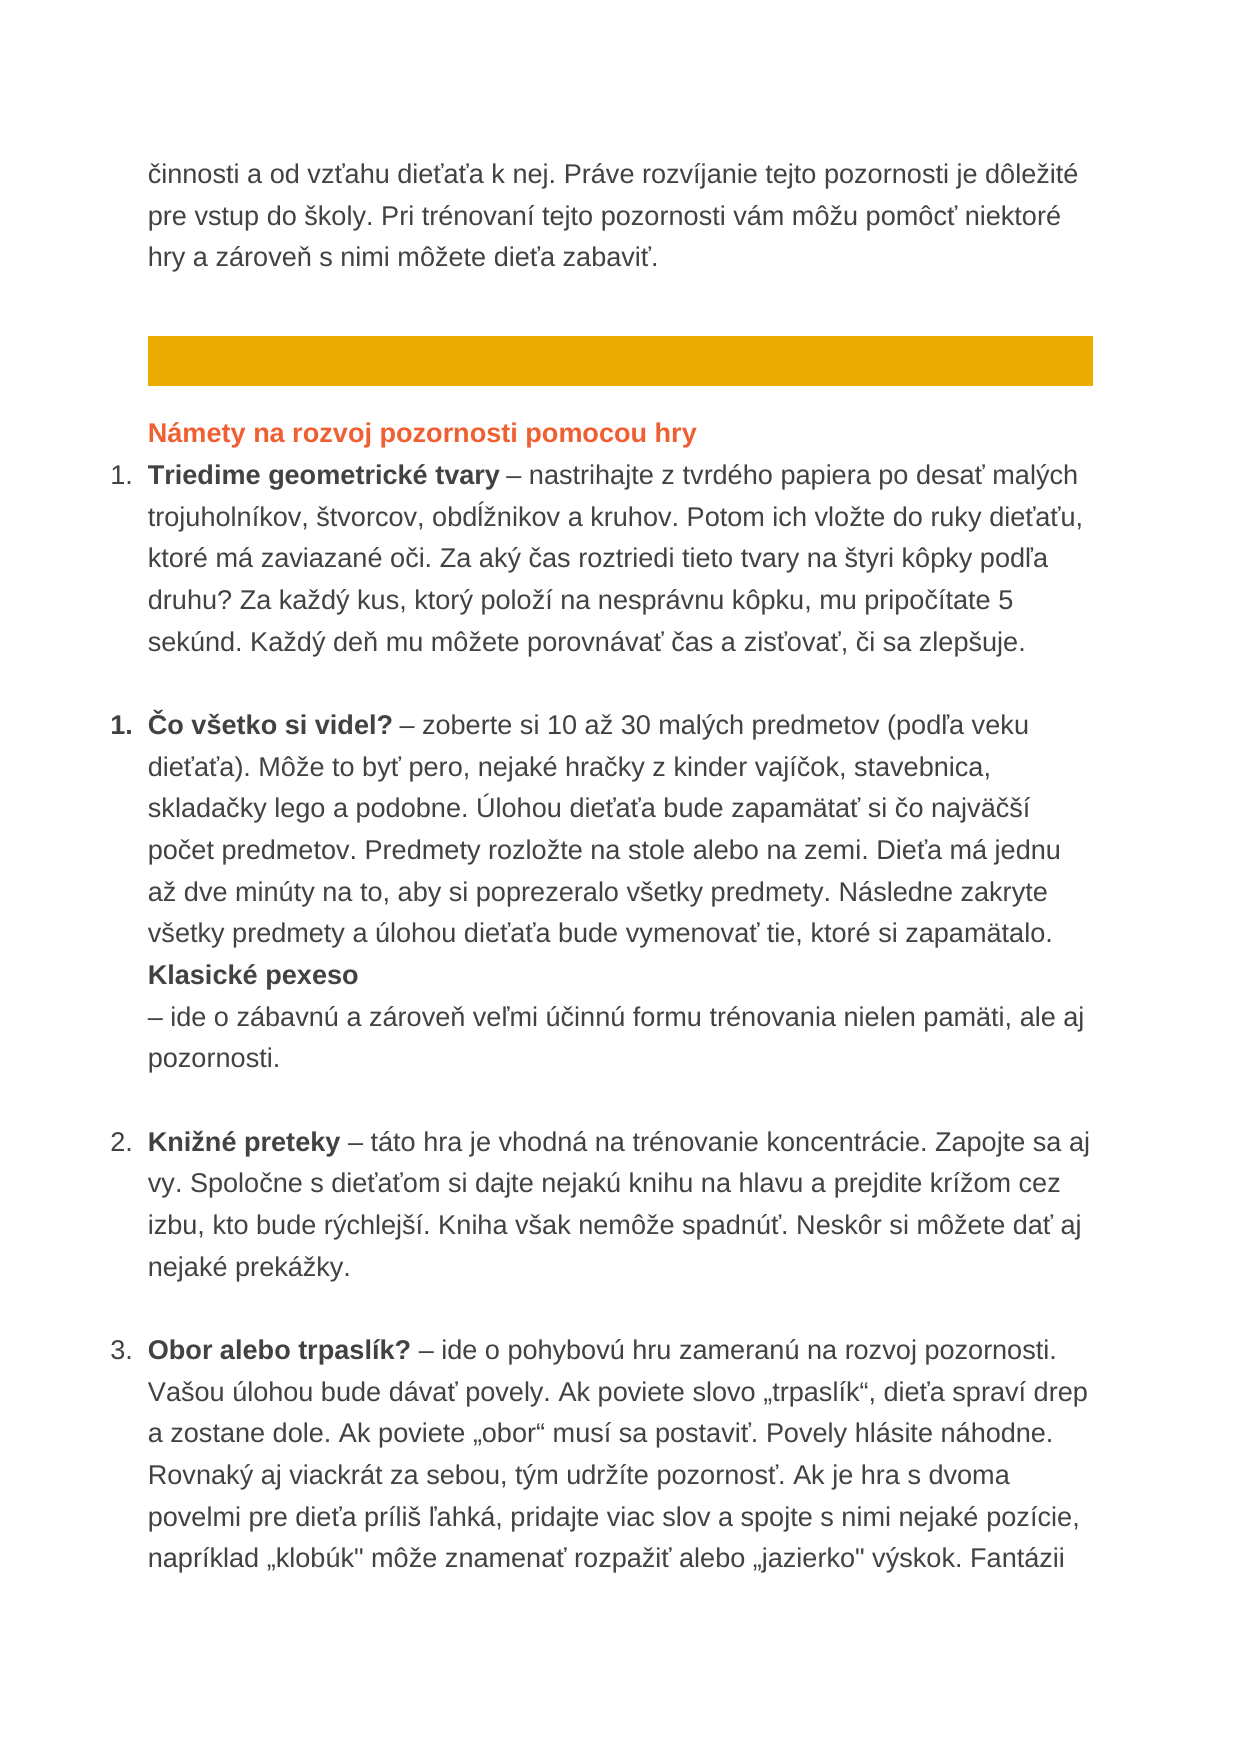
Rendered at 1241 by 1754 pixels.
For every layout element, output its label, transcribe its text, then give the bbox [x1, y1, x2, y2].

list Knižné preteky – táto hra je vhodná na trénovanie koncentrácie. Zapojte sa aj vy. Spoločne s dieťaťom si dajte nejakú knihu na hlavu a prejdite krížom cez izbu, kto bude rýchlejší. Kniha však nemôže spadnúť. Neskôr si môžete dať aj nejaké prekážky. [110, 1115, 1093, 1324]
subtitle Námety na rozvoj pozornosti pomocou hry [148, 407, 1093, 449]
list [110, 1324, 1093, 1574]
text – ide o zábavnú a zároveň veľmi účinnú formu trénovania nielen pamäti, ale aj pozornosti. [148, 990, 1093, 1115]
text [148, 148, 1093, 273]
list Triedime geometrické tvary – nastrihajte z tvrdého papiera po desať malých trojuholníkov, štvorcov, obdĺžnikov a kruhov. Potom ich vložte do ruky dieťaťu, ktoré má zaviazané oči. Za aký čas roztriedi tieto tvary na štyri kôpky podľa druhu? Za každý kus, ktorý položí na nesprávnu kôpku, mu pripočítate 5 sekúnd. Každý deň mu môžete porovnávať čas a zisťovať, či sa zlepšuje. [110, 449, 1093, 699]
list Čo všetko si videl? – zoberte si 10 až 30 malých predmetov (podľa veku dieťaťa). Môže to byť pero, nejaké hračky z kinder vajíčok, stavebnica, skladačky lego a podobne. Úlohou dieťaťa bude zapamätať si čo najväčší počet predmetov. Predmety rozložte na stole alebo na zemi. Dieťa má jednu až dve minúty na to, aby si poprezeralo všetky predmety. Následne zakryte všetky predmety a úlohou dieťaťa bude vymenovať tie, ktoré si zapamätalo. Klasické pexeso [110, 699, 1093, 990]
